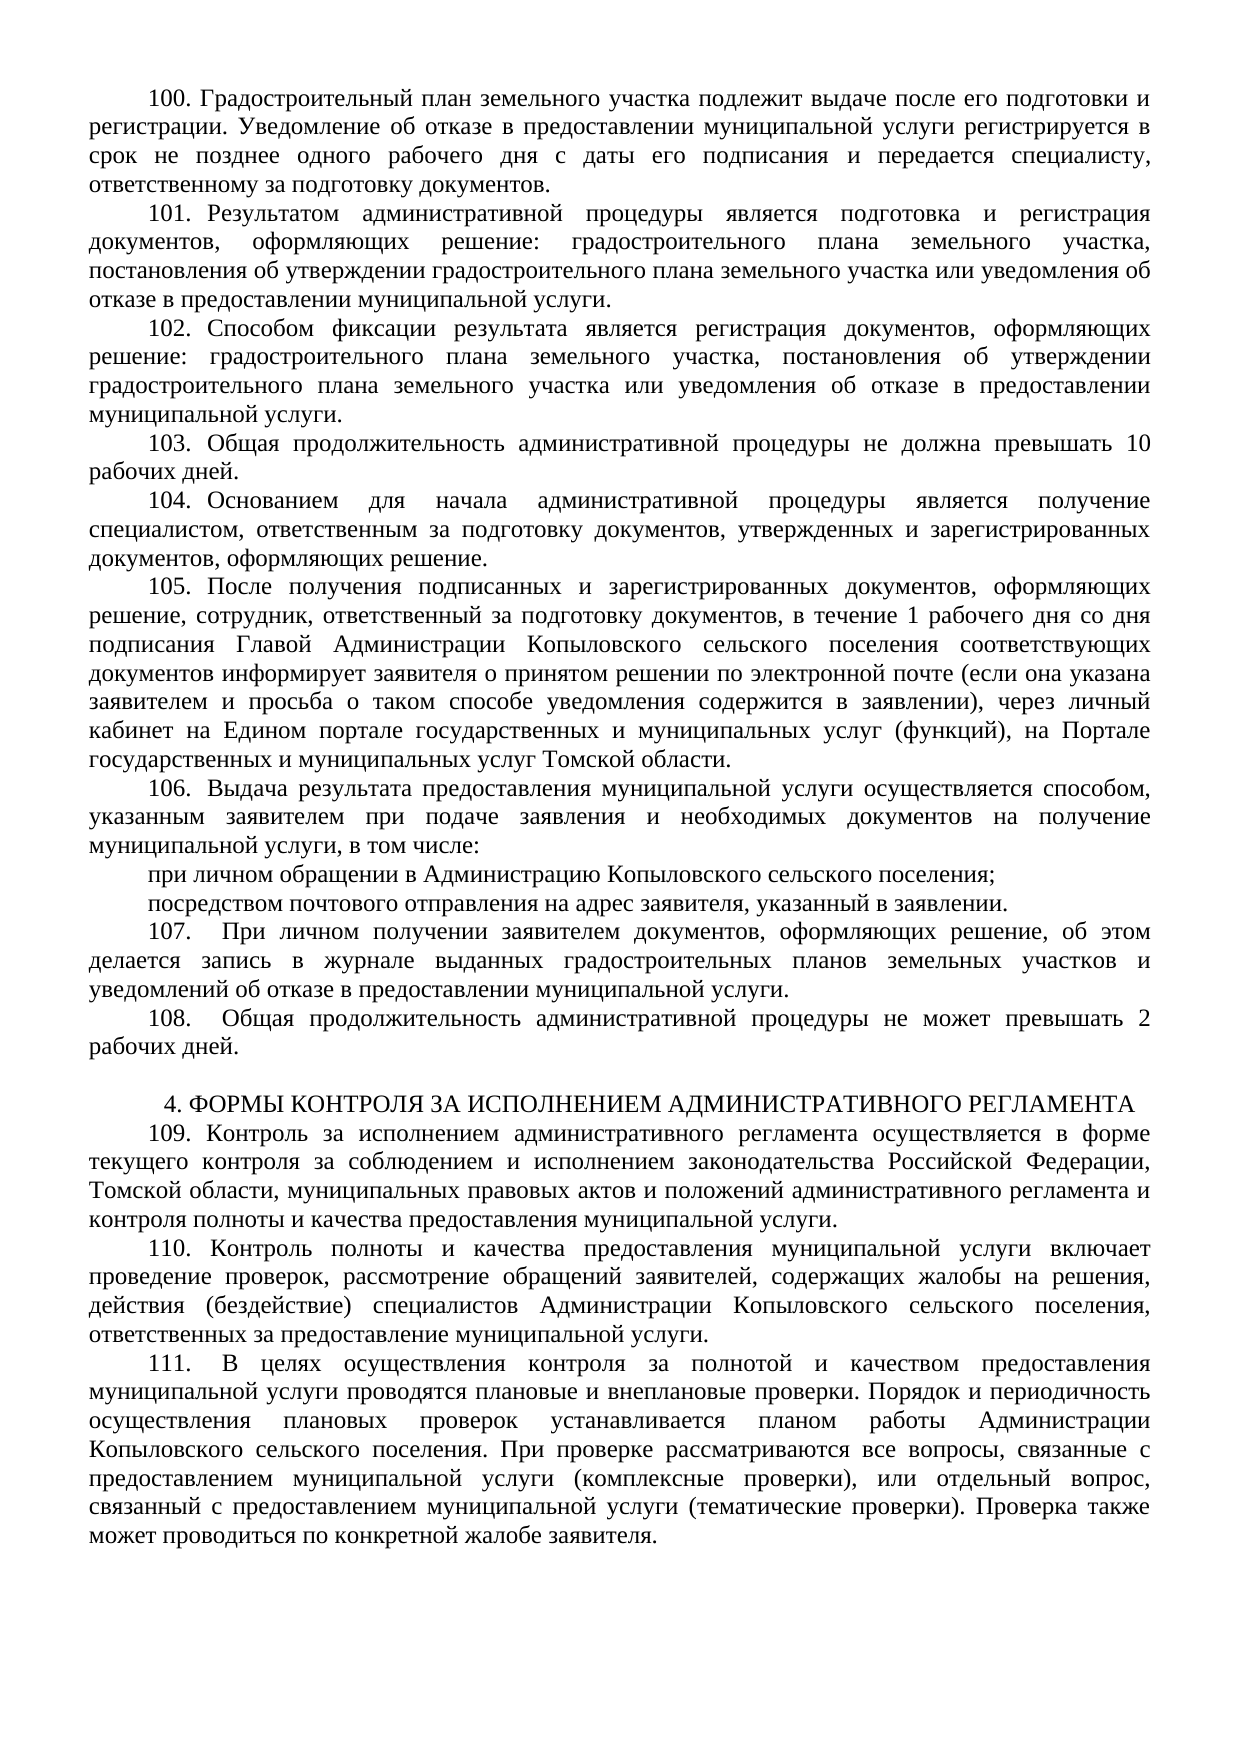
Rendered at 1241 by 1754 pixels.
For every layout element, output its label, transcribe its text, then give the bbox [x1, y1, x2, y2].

text 110. Контроль полноты и качества предоставления муниципальной услуги включает проведение проверок, рассмотрение обращений заявителей, содержащих жалобы на решения, действия (бездействие) специалистов Администрации Копыловского сельского поселения, ответственных за предоставление муниципальной услуги. [89, 1233, 1152, 1348]
text посредством почтового отправления на адрес заявителя, указанный в заявлении. [89, 888, 1152, 916]
list После получения подписанных и зарегистрированных документов, оформляющих решение, сотрудник, ответственный за подготовку документов, в течение 1 рабочего дня со дня подписания Главой Администрации Копыловского сельского поселения соответствующих документов информирует заявителя о принятом решении по электронной почте (если она указана заявителем и просьба о таком способе уведомления содержится в заявлении), через личный кабинет на Едином портале государственных и муниципальных услуг (функций), на Портале государственных и муниципальных услуг Томской области. [89, 571, 1152, 773]
list Выдача результата предоставления муниципальной услуги осуществляется способом, указанным заявителем при подаче заявления и необходимых документов на получение муниципальной услуги, в том числе: [89, 773, 1152, 859]
list Способом фиксации результата является регистрация документов, оформляющих решение: градостроительного плана земельного участка, постановления об утверждении градостроительного плана земельного участка или уведомления об отказе в предоставлении муниципальной услуги. [89, 313, 1152, 428]
list В целях осуществления контроля за полнотой и качеством предоставления муниципальной услуги проводятся плановые и внеплановые проверки. Порядок и периодичность осуществления плановых проверок устанавливается планом работы Администрации Копыловского сельского поселения. При проверке рассматриваются все вопросы, связанные с предоставлением муниципальной услуги (комплексные проверки), или отдельный вопрос, связанный с предоставлением муниципальной услуги (тематические проверки). Проверка также может проводиться по конкретной жалобе заявителя. [89, 1348, 1152, 1549]
list Результатом административной процедуры является подготовка и регистрация документов, оформляющих решение: градостроительного плана земельного участка, постановления об утверждении градостроительного плана земельного участка или уведомления об отказе в предоставлении муниципальной услуги. [89, 198, 1152, 313]
text 109. Контроль за исполнением административного регламента осуществляется в форме текущего контроля за соблюдением и исполнением законодательства Российской Федерации, Томской области, муниципальных правовых актов и положений административного регламента и контроля полноты и качества предоставления муниципальной услуги. [89, 1118, 1152, 1233]
list Общая продолжительность административной процедуры не может превышать 2 рабочих дней. [89, 1003, 1152, 1060]
list Основанием для начала административной процедуры является получение специалистом, ответственным за подготовку документов, утвержденных и зарегистрированных документов, оформляющих решение. [89, 485, 1152, 571]
list Общая продолжительность административной процедуры не должна превышать 10 рабочих дней. [89, 428, 1152, 485]
text 100. Градостроительный план земельного участка подлежит выдаче после его подготовки и регистрации. Уведомление об отказе в предоставлении муниципальной услуги регистрируется в срок не позднее одного рабочего дня с даты его подписания и передается специалисту, ответственному за подготовку документов. [89, 83, 1152, 198]
text при личном обращении в Администрацию Копыловского сельского поселения; [89, 859, 1152, 888]
text 4. ФОРМЫ КОНТРОЛЯ ЗА ИСПОЛНЕНИЕМ АДМИНИСТРАТИВНОГО РЕГЛАМЕНТА [89, 1089, 1152, 1118]
list При личном получении заявителем документов, оформляющих решение, об этом делается запись в журнале выданных градостроительных планов земельных участков и уведомлений об отказе в предоставлении муниципальной услуги. [89, 916, 1152, 1003]
